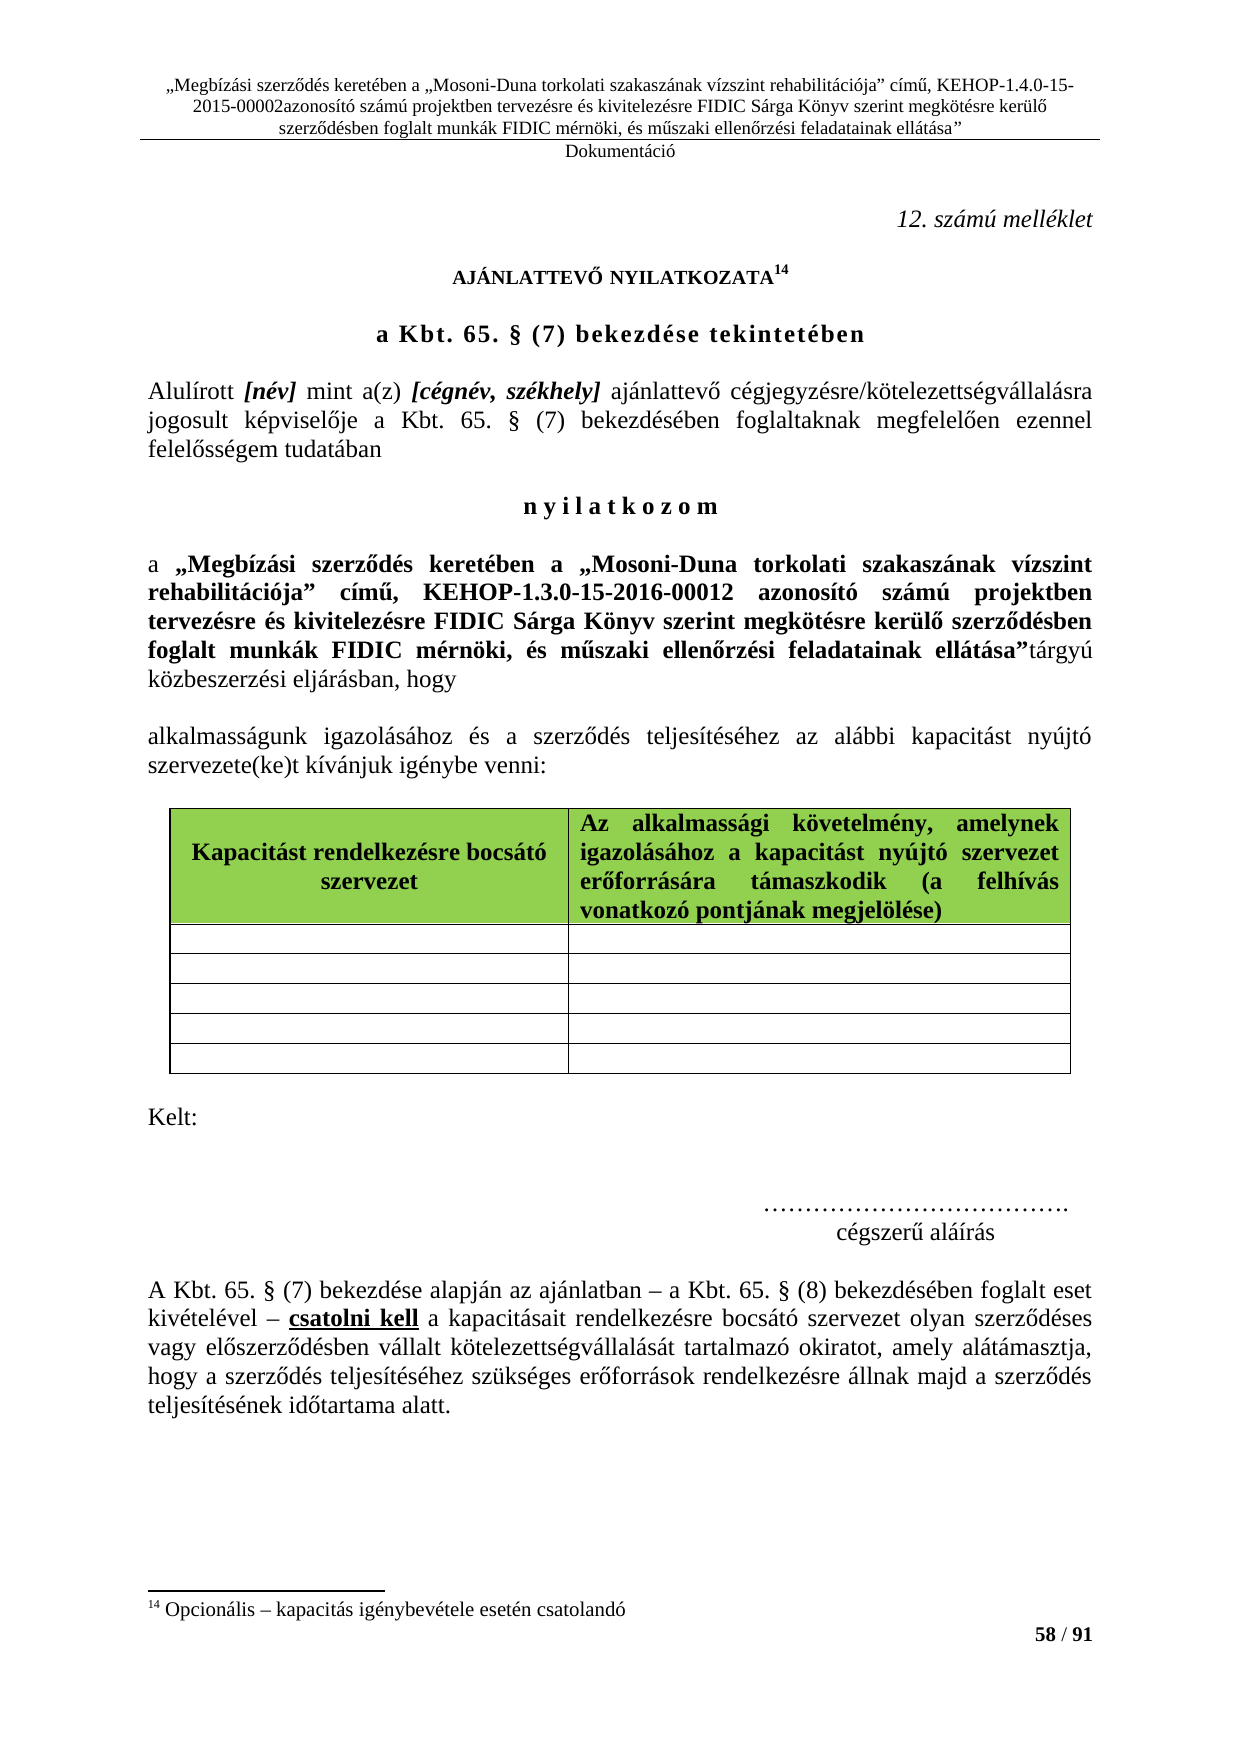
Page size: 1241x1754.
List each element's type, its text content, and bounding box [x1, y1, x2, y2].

text ………………………………. [148, 1188, 1093, 1217]
text n y i l a t k o z o m [148, 491, 1093, 520]
text ajánlattevő nyilatkozata [148, 261, 1093, 290]
text Alulírott [név] mint a(z) [cégnév, székhely] ajánlattevő cégjegyzésre/kötelezettségvállalásra jogosult képviselője a Kbt. 65. § (7) bekezdésében foglaltaknak megfelelően ezennel felelősségem tudatában [148, 376, 1093, 462]
text a „Megbízási szerződés keretében a „Mosoni-Duna torkolati szakaszának vízszint rehabilitációja” című, KEHOP-1.3.0-15-2016-00012 azonosító számú projektben tervezésre és kivitelezésre FIDIC Sárga Könyv szerint megkötésre kerülő szerződésben foglalt munkák FIDIC mérnöki, és műszaki ellenőrzési feladatainak ellátása”tárgyú közbeszerzési eljárásban, hogy [148, 549, 1093, 692]
table_header Az alkalmassági követelmény, amelynek igazolásához a kapacitást nyújtó szervezet erőforrására támaszkodik (a felhívás vonatkozó pontjának megjelölése) [569, 809, 1070, 923]
table_cell [569, 925, 1070, 953]
table_cell [569, 954, 1070, 983]
text cégszerű aláírás [148, 1217, 1093, 1246]
text A Kbt. 65. § (7) bekezdése alapján az ajánlatban – a Kbt. 65. § (8) bekezdésében foglalt eset kivételével – csatolni kell a kapacitásait rendelkezésre bocsátó szervezet olyan szerződéses vagy előszerződésben vállalt kötelezettségvállalását tartalmazó okiratot, amely alátámasztja, hogy a szerződés teljesítéséhez szükséges erőforrások rendelkezésre állnak majd a szerződés teljesítésének időtartama alatt. [148, 1275, 1093, 1418]
text a Kbt. 65. § (7) bekezdése tekintetében [148, 319, 1093, 347]
table_cell [569, 1014, 1070, 1043]
table_header Kapacitást rendelkezésre bocsátó szervezet [171, 809, 568, 923]
table_cell [171, 954, 568, 983]
text 12. számú melléklet [148, 204, 1093, 232]
table_cell [171, 1014, 568, 1043]
table_cell [569, 984, 1070, 1013]
table_cell [171, 925, 568, 953]
table_cell [171, 984, 568, 1013]
text alkalmasságunk igazolásához és a szerződés teljesítéséhez az alábbi kapacitást nyújtó szervezete(ke)t kívánjuk igénybe venni: [148, 721, 1093, 779]
text Kelt: [148, 1102, 1093, 1131]
table_cell [171, 1044, 568, 1072]
table_cell [569, 1044, 1070, 1072]
